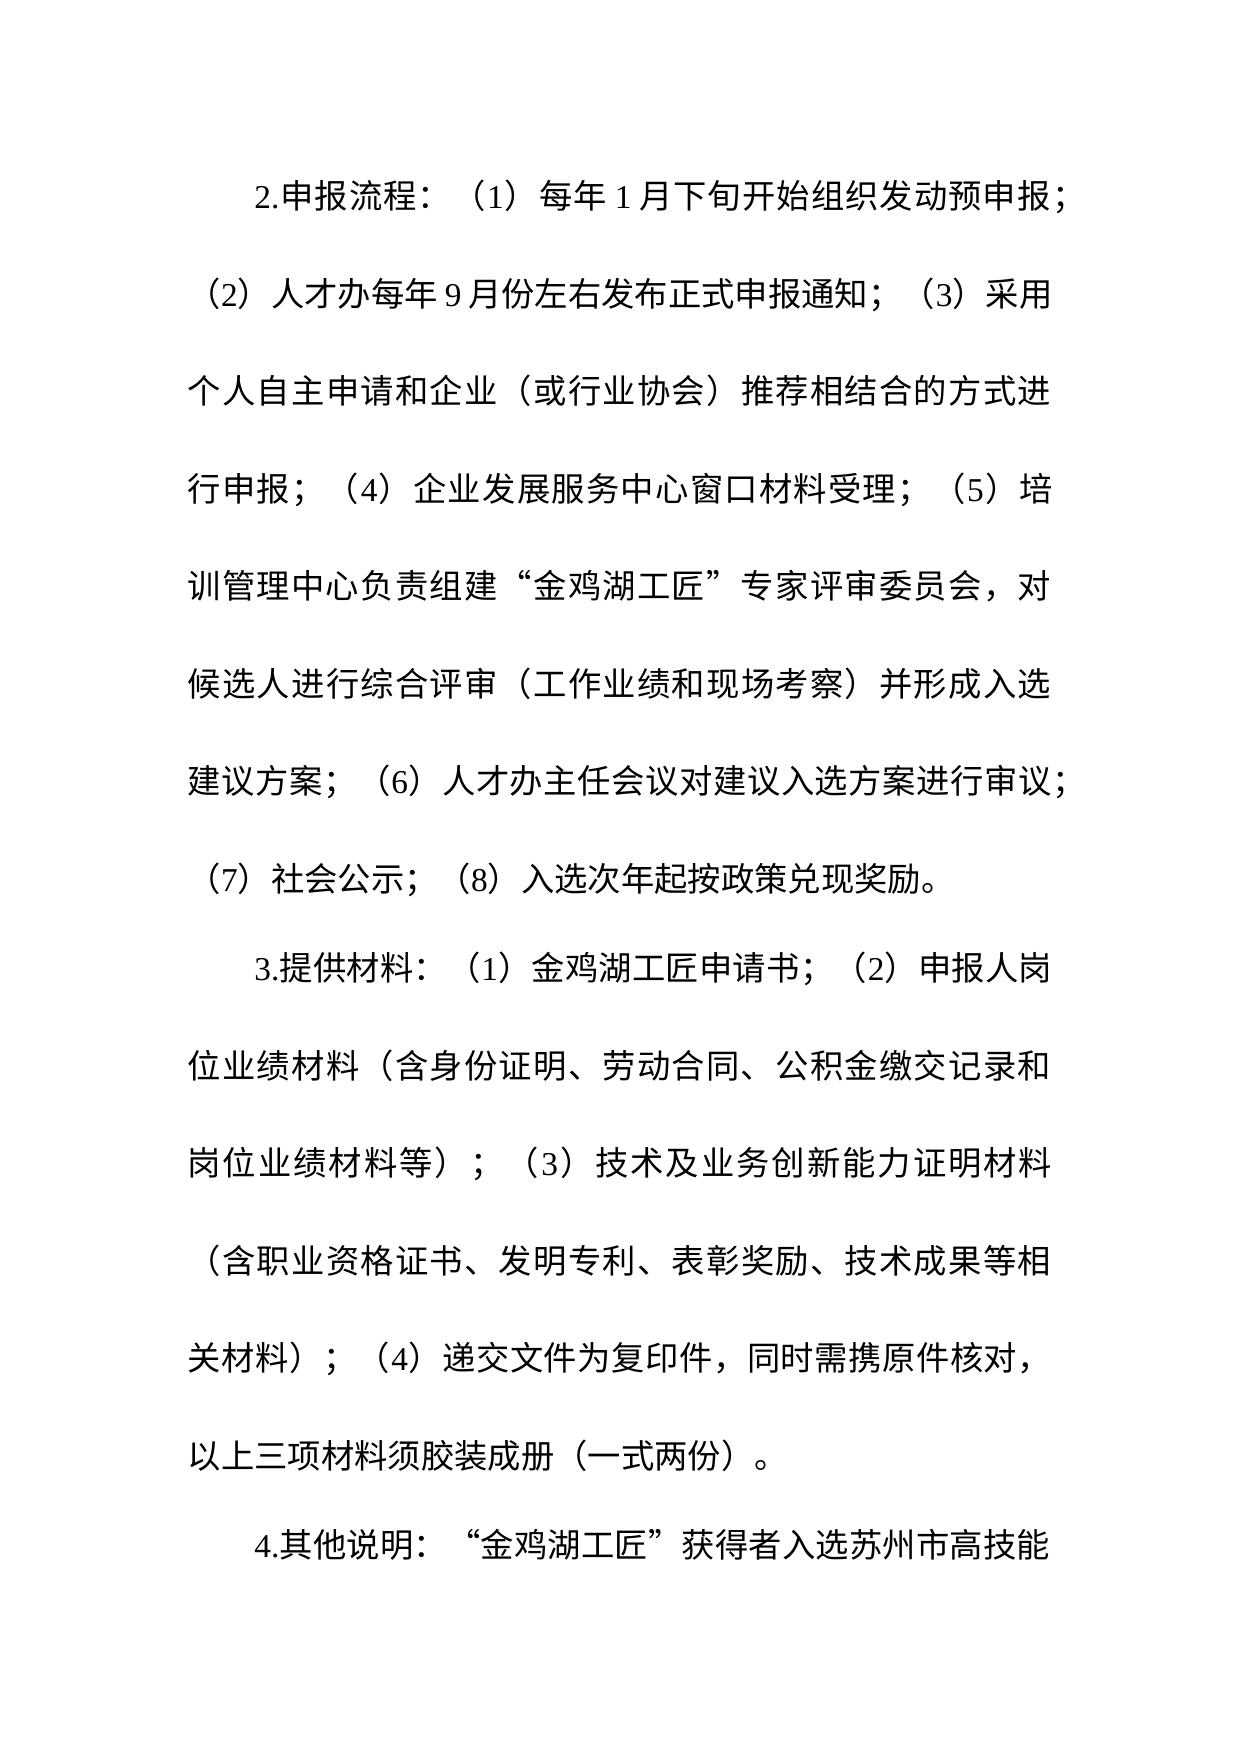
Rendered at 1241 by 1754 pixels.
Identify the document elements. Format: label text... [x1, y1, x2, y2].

text 3.提供材料：（1）金鸡湖工匠申请书；（2）申报人岗位业绩材料（含身份证明、劳动合同、公积金缴交记录和岗位业绩材料等）；（3）技术及业务创新能力证明材料（含职业资格证书、发明专利、表彰奖励、技术成果等相关材料）；（4）递交文件为复印件，同时需携原件核对，以上三项材料须胶装成册（一式两份）。 [187, 933, 1053, 1486]
text 2.申报流程：（1）每年1月下旬开始组织发动预申报；（2）人才办每年9月份左右发布正式申报通知；（3）采用个人自主申请和企业（或行业协会）推荐相结合的方式进行申报；（4）企业发展服务中心窗口材料受理；（5）培训管理中心负责组建“金鸡湖工匠”专家评审委员会，对候选人进行综合评审（工作业绩和现场考察）并形成入选建议方案；（6）人才办主任会议对建议入选方案进行审议；（7）社会公示；（8）入选次年起按政策兑现奖励。 [187, 162, 1053, 909]
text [187, 1510, 1053, 1575]
